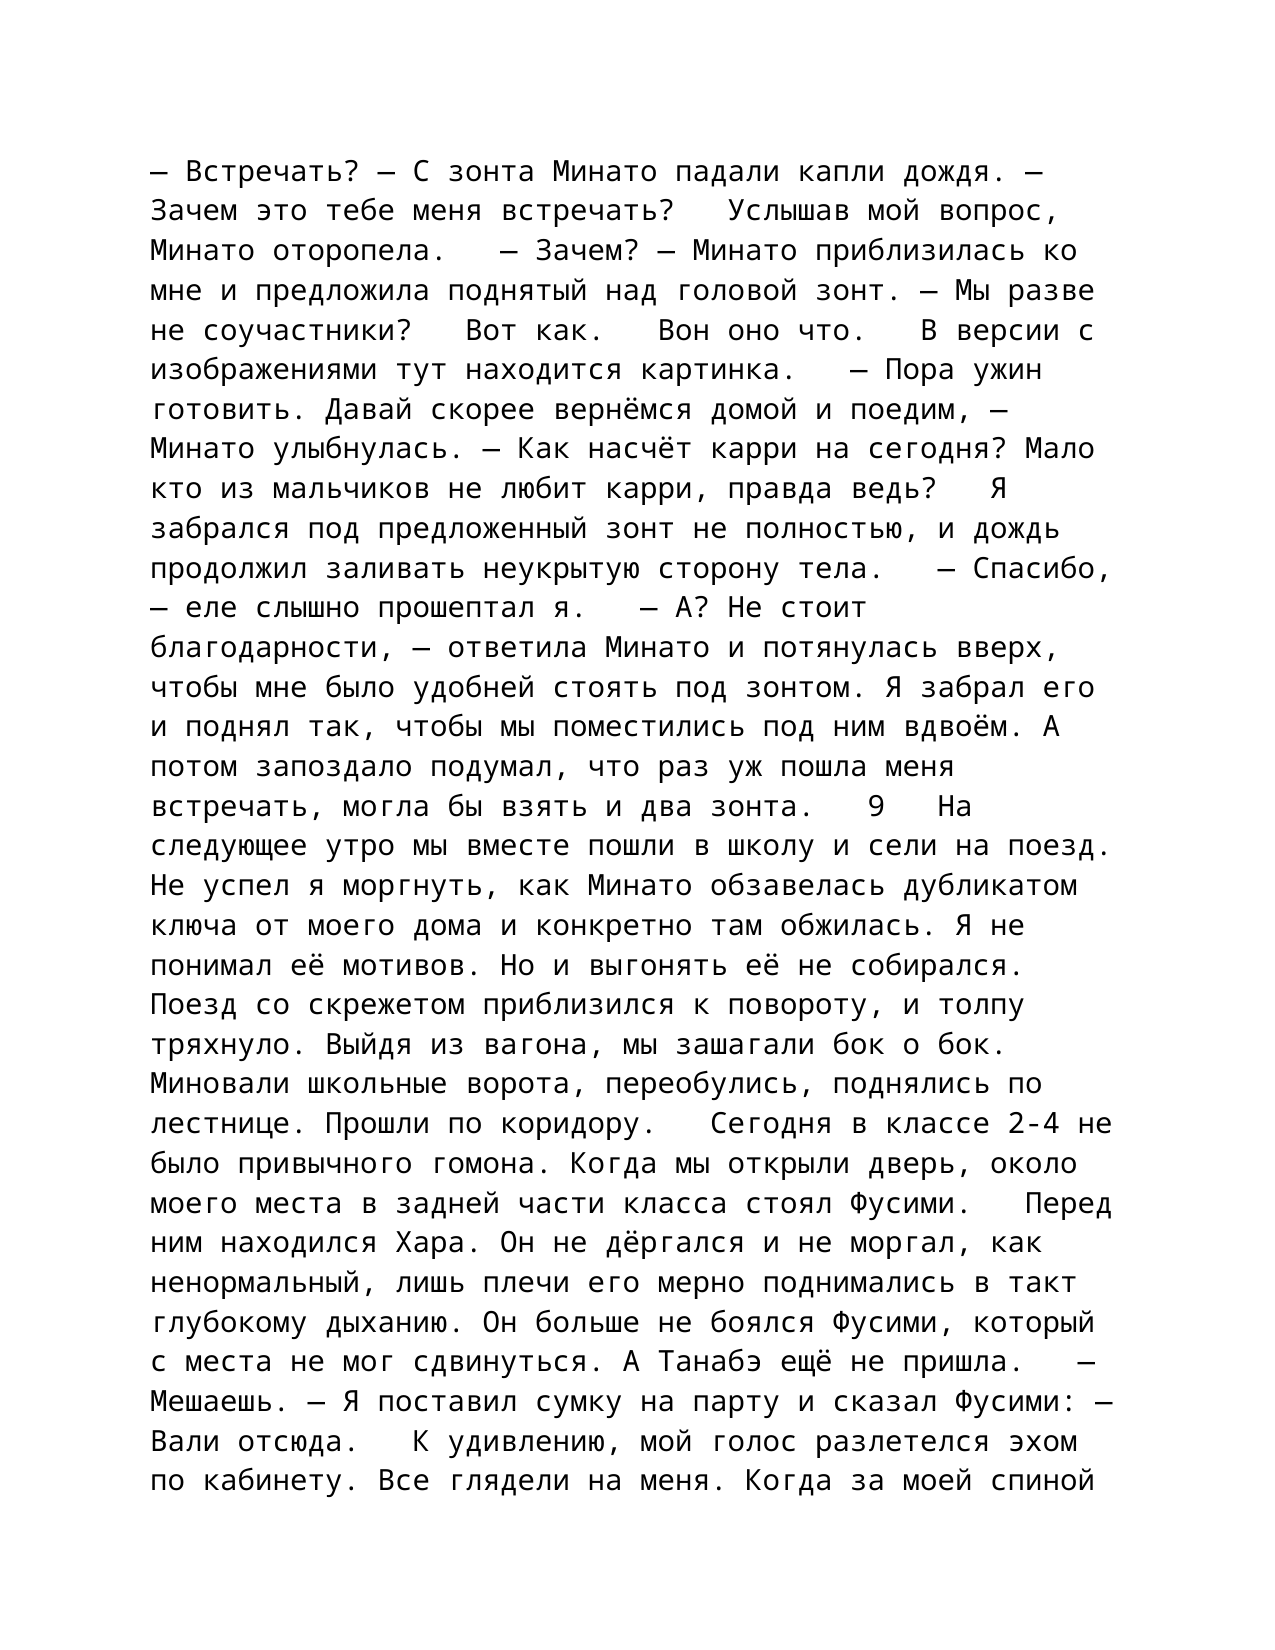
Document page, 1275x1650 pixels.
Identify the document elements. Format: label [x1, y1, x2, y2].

text [150, 150, 1125, 1499]
